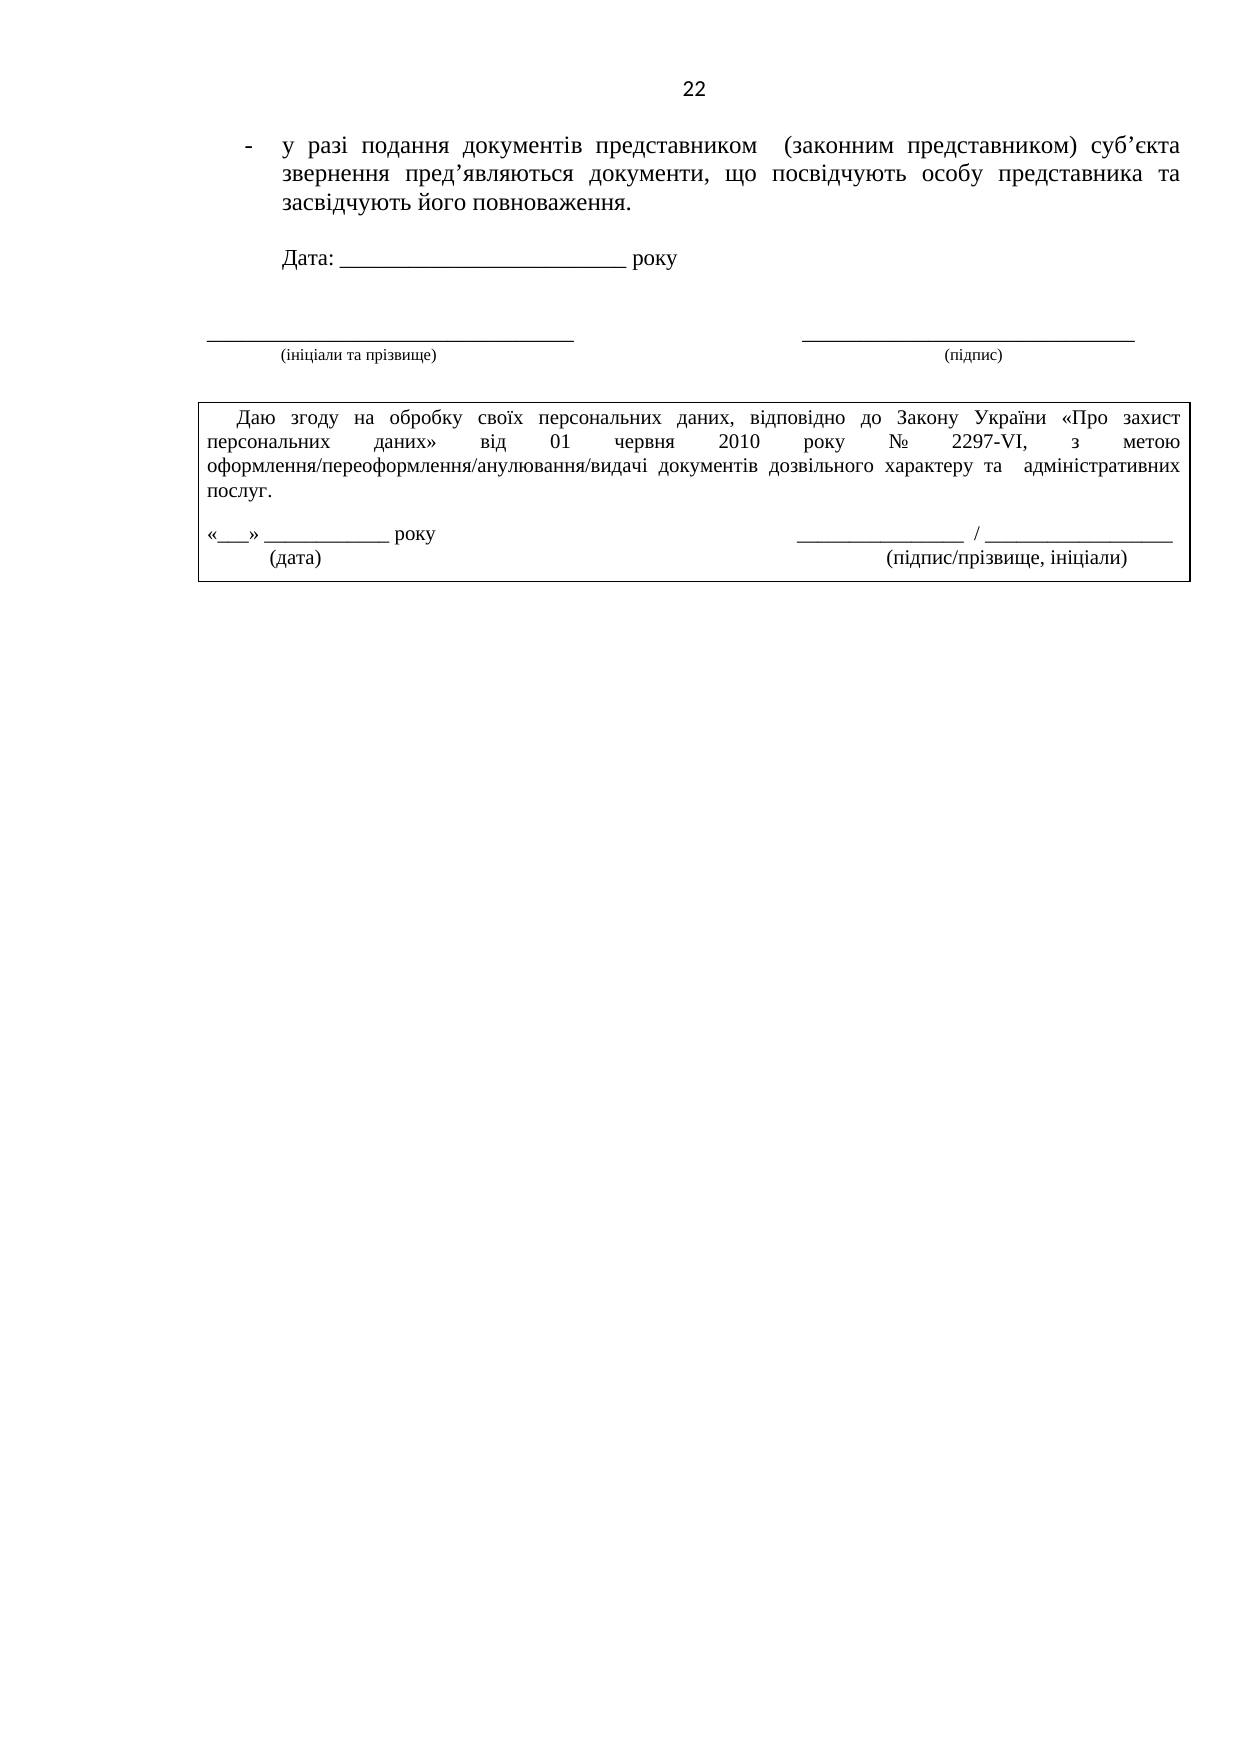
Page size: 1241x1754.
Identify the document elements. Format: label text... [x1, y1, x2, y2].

text Даю згоду на обробку своїх персональних даних, відповідно до Закону України «Про захист персональних даних» від 01 червня 2010 року № 2297-VI, з метою оформлення/переоформлення/анулювання/видачі документів дозвільного характеру та адміністративних послуг. [199, 403, 1189, 502]
text (дата) (підпис/прізвище, ініціали) [199, 542, 1189, 581]
text «___» ____________ року ________________ / __________________ [207, 521, 1181, 542]
list у разі подання документів представником (законним представником) суб’єкта звернення пред’являються документи, що посвідчують особу представника та засвідчують його повноваження. [244, 130, 1181, 216]
text Дата: _________________________ року [207, 244, 1181, 270]
text ________________________________ _____________________________ [207, 318, 1181, 345]
text (ініціали та прізвище) (підпис) [207, 345, 1181, 364]
